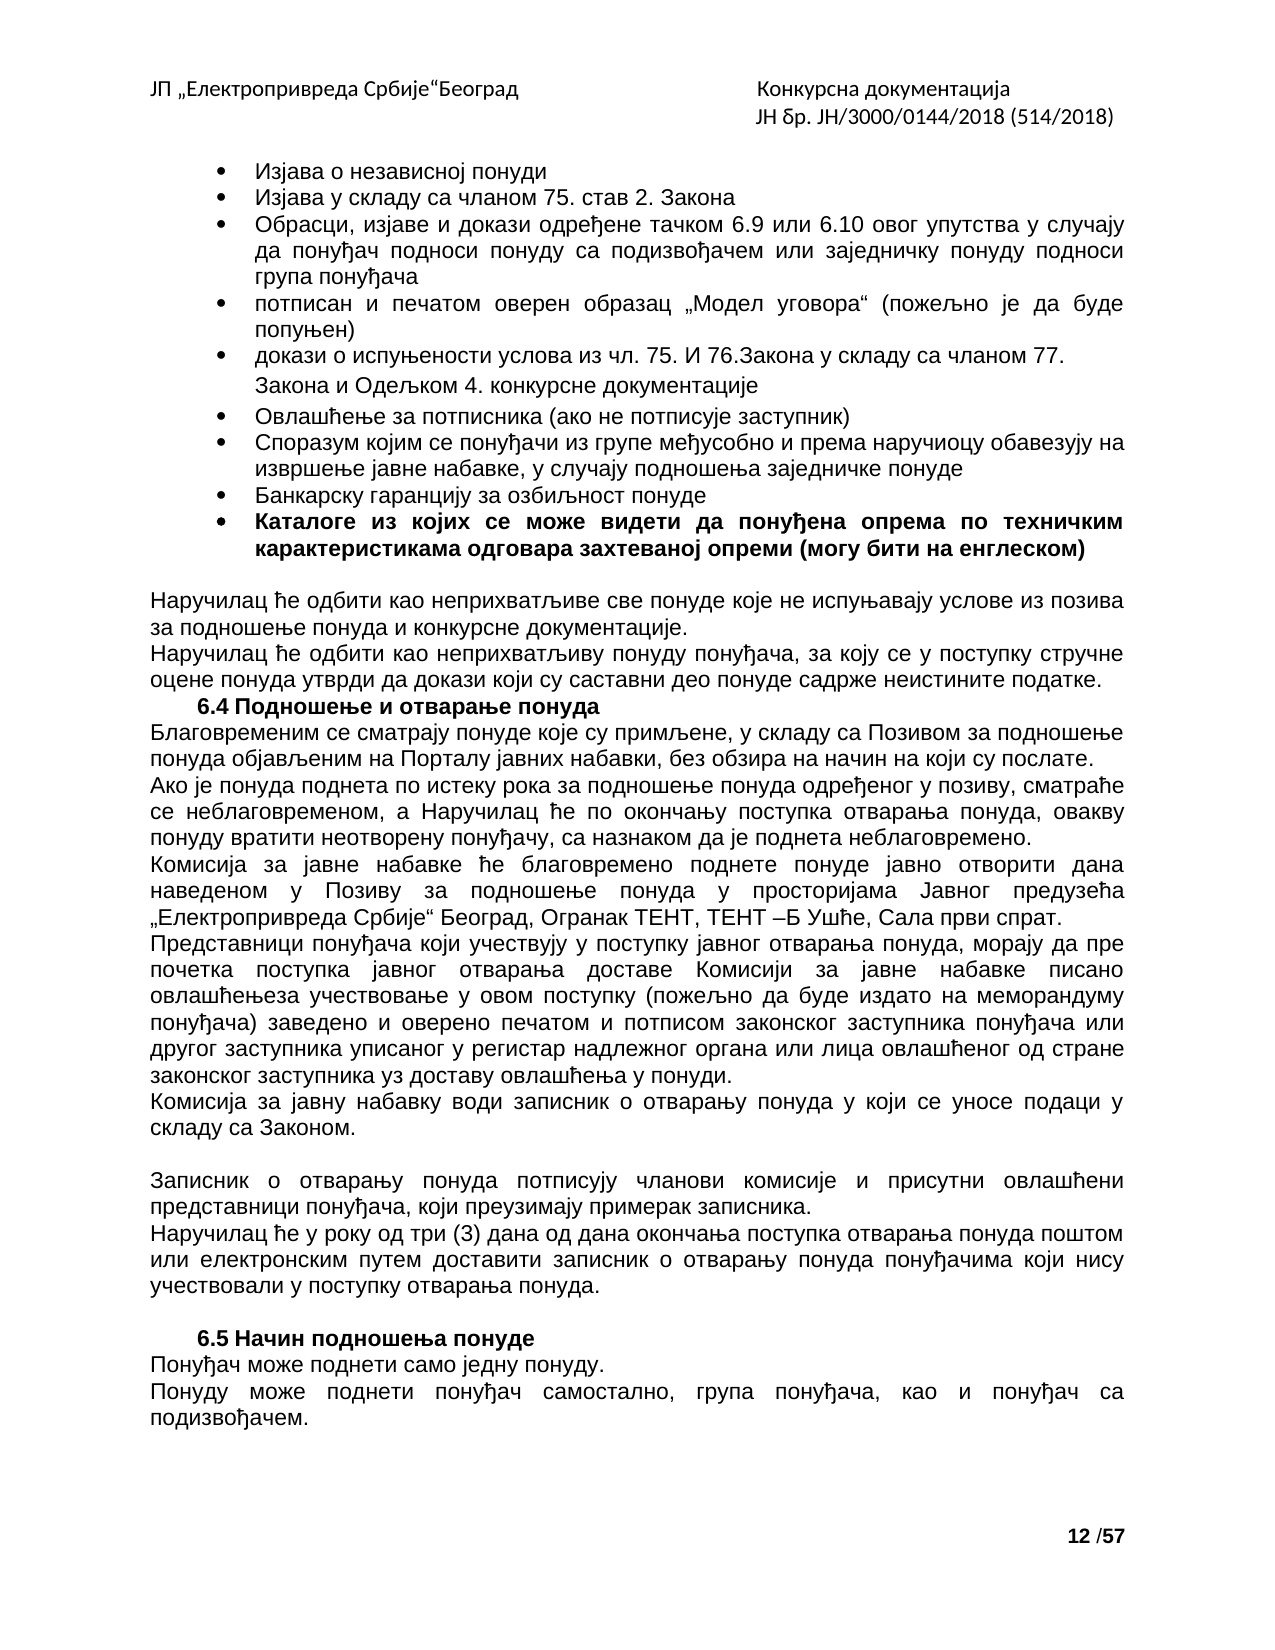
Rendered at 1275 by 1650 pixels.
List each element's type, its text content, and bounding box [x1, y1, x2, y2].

list Изјава о независној понуди [217, 158, 1125, 184]
list Подношење и отварање понуда [197, 693, 1125, 719]
text Понуђач може поднети само једну понуду. [150, 1351, 1125, 1378]
text Понуду може поднети понуђач самостално, група понуђача, као и понуђач са подизвођачем. [150, 1378, 1125, 1431]
list Обрасци, изјаве и докази одређене тачком 6.9 или 6.10 овог упутства у случају да понуђач подноси понуду са подизвођачем или заједничку понуду подноси група понуђача [217, 211, 1125, 289]
list Споразум којим се понуђачи из групе међусобно и према наручиоцу обавезују на извршење јавне набавке, у случају подношења заједничке понуде [217, 429, 1125, 482]
text Записник о отварању понуда потписују чланови комисије и присутни овлашћени представници понуђача, који преузимају примерак записника. [150, 1167, 1125, 1220]
text Комисија за јавну набавку води записник о отварању понуда у који се уносе подаци у складу са Законом. [150, 1088, 1125, 1141]
text Благовременим се сматрају понуде које су примљене, у складу са Позивом за подношење понуда објављеним на Порталу јавних набавки, без обзира на начин на који су послате. [150, 719, 1125, 772]
text Наручилац ће одбити као неприхватљиву понуду понуђача, за коју се у поступку стручне оцене понуда утврди да докази који су саставни део понуде садрже неистините податке. [150, 640, 1125, 693]
text Представници понуђача који учествују у поступку јавног отварања понуда, морају да пре почетка поступка јавног отварања доставе Комисији за јавне набавке писано овлашћењеза учествовање у овом поступку (пожељно да буде издато на меморандуму понуђача) заведено и оверено печатом и потписом законског заступника понуђача или другог заступника уписаног у регистар надлежног органа или лица овлашћеног од стране законског заступника уз доставу овлашћења у понуди. [150, 930, 1125, 1088]
text Наручилац ће одбити као неприхватљиве све понуде које не испуњавају услове из позива за подношење понуда и конкурсне документације. [150, 587, 1125, 640]
list Начин подношења понуде [197, 1325, 1125, 1351]
list докази о испуњености услова из чл. 75. И 76.Закона у складу са чланом 77. Закона и Одељком 4. конкурсне документације [217, 342, 1125, 399]
list Каталоге из којих се може видети да понуђена опрема по техничким карактеристикама одговара захтеваној опреми (могу бити на енглеском) [217, 508, 1125, 561]
list Овлашћење за потписника (ако не потписује заступник) [217, 403, 1125, 429]
list потписан и печатом оверен образац „Модел уговора“ (пожељно је да буде попуњен) [217, 289, 1125, 342]
text Наручилац ће у року од три (3) дана од дана окончања поступка отварања понуда поштом или електронским путем доставити записник о отварању понуда понуђачима који нису учествовали у поступку отварања понуда. [150, 1220, 1125, 1299]
list Изјава у складу са чланом 75. став 2. Закона [217, 184, 1125, 211]
text Комисија за јавне набавке ће благовремено поднете понуде јавно отворити дана наведеном у Позиву за подношење понуда у просторијама Јавног предузећа „Електропривреда Србије“ Београд, Огранак ТЕНТ, ТЕНТ –Б Ушће, Сала први спрат. [150, 851, 1125, 930]
list Банкарску гаранцију за озбиљност понуде [217, 482, 1125, 508]
text Ако је понуда поднета по истеку рока за подношење понуда одређеног у позиву, сматраће се неблаговременом, а Наручилац ће по окончању поступка отварања понуда, овакву понуду вратити неотворену понуђачу, са назнаком да је поднета неблаговремено. [150, 772, 1125, 851]
